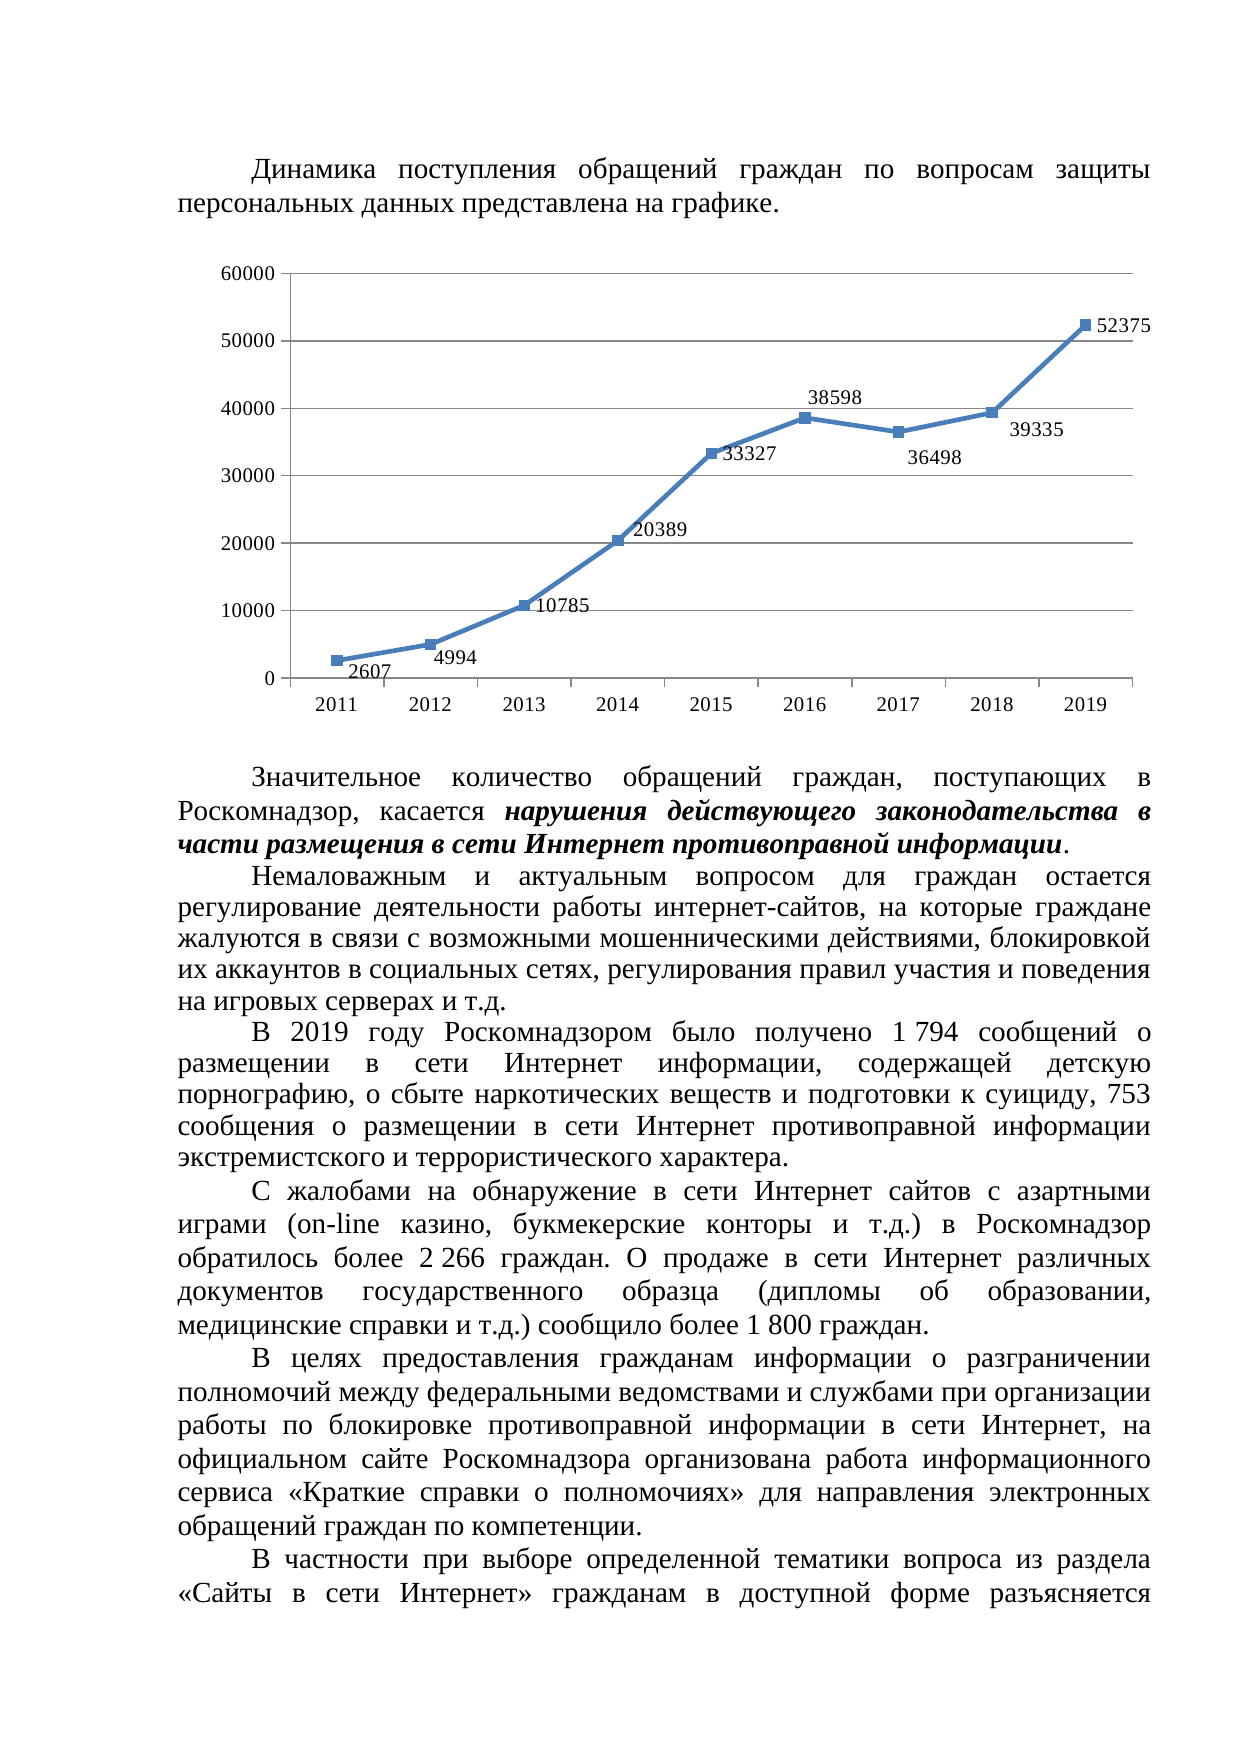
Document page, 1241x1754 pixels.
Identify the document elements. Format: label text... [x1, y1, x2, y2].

text В 2019 году Роскомнадзором было получено 1 794 сообщений о размещении в сети Интернет информации, содержащей детскую порнографию, о сбыте наркотических веществ и подготовки к суициду, 753 сообщения о размещении в сети Интернет противоправной информации экстремистского и террористического характера. [177, 1016, 1152, 1173]
text В целях предоставления гражданам информации о разграничении полномочий между федеральными ведомствами и службами при организации работы по блокировке противоправной информации в сети Интернет, на официальном сайте Роскомнадзора организована работа информационного сервиса «Краткие справки о полномочиях» для направления электронных обращений граждан по компетенции. [177, 1340, 1152, 1542]
text С жалобами на обнаружение в сети Интернет сайтов с азартными играми (on-line казино, букмекерские конторы и т.д.) в Роскомнадзор обратилось более 2 266 граждан. О продаже в сети Интернет различных документов государственного образца (дипломы об образовании, медицинские справки и т.д.) сообщило более 1 800 граждан. [177, 1173, 1152, 1340]
text Немаловажным и актуальным вопросом для граждан остается регулирование деятельности работы интернет-сайтов, на которые граждане жалуются в связи с возможными мошенническими действиями, блокировкой их аккаунтов в социальных сетях, регулирования правил участия и поведения на игровых серверах и т.д. [177, 860, 1152, 1016]
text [177, 1542, 1152, 1609]
text Динамика поступления обращений граждан по вопросам защиты персональных данных представлена на графике. [177, 152, 1152, 219]
text Значительное количество обращений граждан, поступающих в Роскомнадзор, касается нарушения действующего законодательства в части размещения в сети Интернет противоправной информации. [177, 759, 1152, 860]
